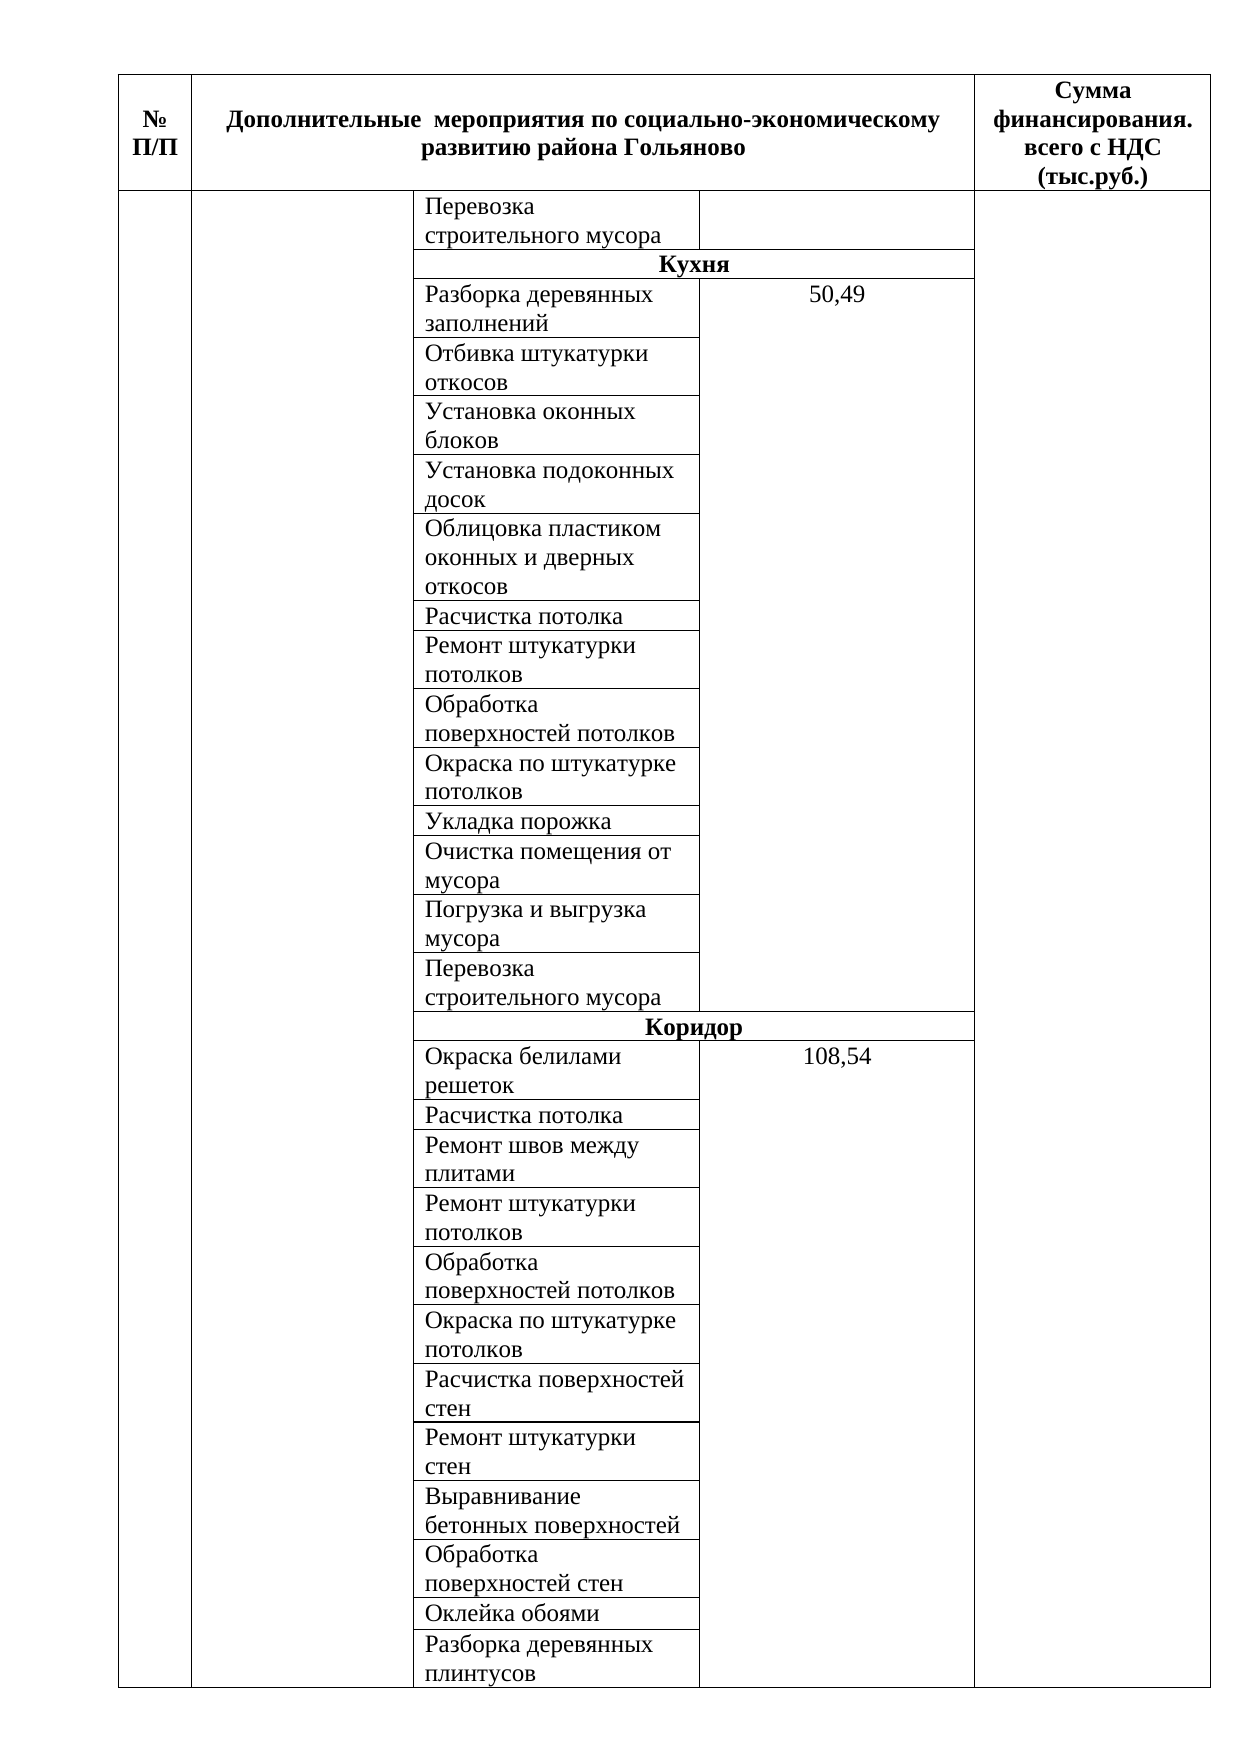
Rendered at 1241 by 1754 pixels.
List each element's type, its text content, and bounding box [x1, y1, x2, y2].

table_cell Расчистка потолка [414, 601, 699, 629]
table_cell Окраска белилами решеток [414, 1041, 699, 1099]
table_cell Погрузка и выгрузка мусора [414, 895, 699, 952]
table_cell Разборка деревянных плинтусов [414, 1630, 699, 1687]
table_cell Ремонт штукатурки потолков [414, 1188, 699, 1246]
table_cell Разборка деревянных заполнений [414, 279, 699, 337]
table_header Сумма финансирования. всего с НДС (тыс.руб.) [975, 75, 1210, 190]
table_cell Обработка поверхностей потолков [414, 689, 699, 747]
table_cell Расчистка поверхностей стен [414, 1364, 699, 1421]
table_cell Кухня [414, 250, 974, 278]
table_cell 50,49 [700, 279, 974, 1011]
table_cell Отбивка штукатурки откосов [414, 338, 699, 395]
table_cell Расчистка потолка [414, 1100, 699, 1129]
table_cell Окраска по штукатурке потолков [414, 748, 699, 805]
table_cell Обработка поверхностей стен [414, 1540, 699, 1597]
table_cell 108,54 [700, 1041, 974, 1687]
table_cell Коридор [414, 1012, 974, 1040]
table_cell Выравнивание бетонных поверхностей [414, 1481, 699, 1538]
table_cell Облицовка пластиком оконных и дверных откосов [414, 514, 699, 600]
table_cell Установка оконных блоков [414, 396, 699, 454]
table_header Дополнительные мероприятия по социально-экономическому развитию района Гольяново [192, 75, 974, 190]
table_cell Перевозка строительного мусора [414, 191, 699, 248]
table_cell Очистка помещения от мусора [414, 836, 699, 893]
table_header № П/П [119, 75, 191, 190]
table_cell Ремонт штукатурки потолков [414, 631, 699, 688]
table_cell Установка подоконных досок [414, 455, 699, 512]
table_cell Ремонт швов между плитами [414, 1130, 699, 1187]
table_cell Обработка поверхностей потолков [414, 1247, 699, 1304]
table_cell Перевозка строительного мусора [414, 953, 699, 1011]
table_cell Укладка порожка [414, 806, 699, 835]
table_cell Оклейка обоями [414, 1598, 699, 1628]
table_cell Ремонт штукатурки стен [414, 1423, 699, 1480]
table_cell Окраска по штукатурке потолков [414, 1305, 699, 1363]
